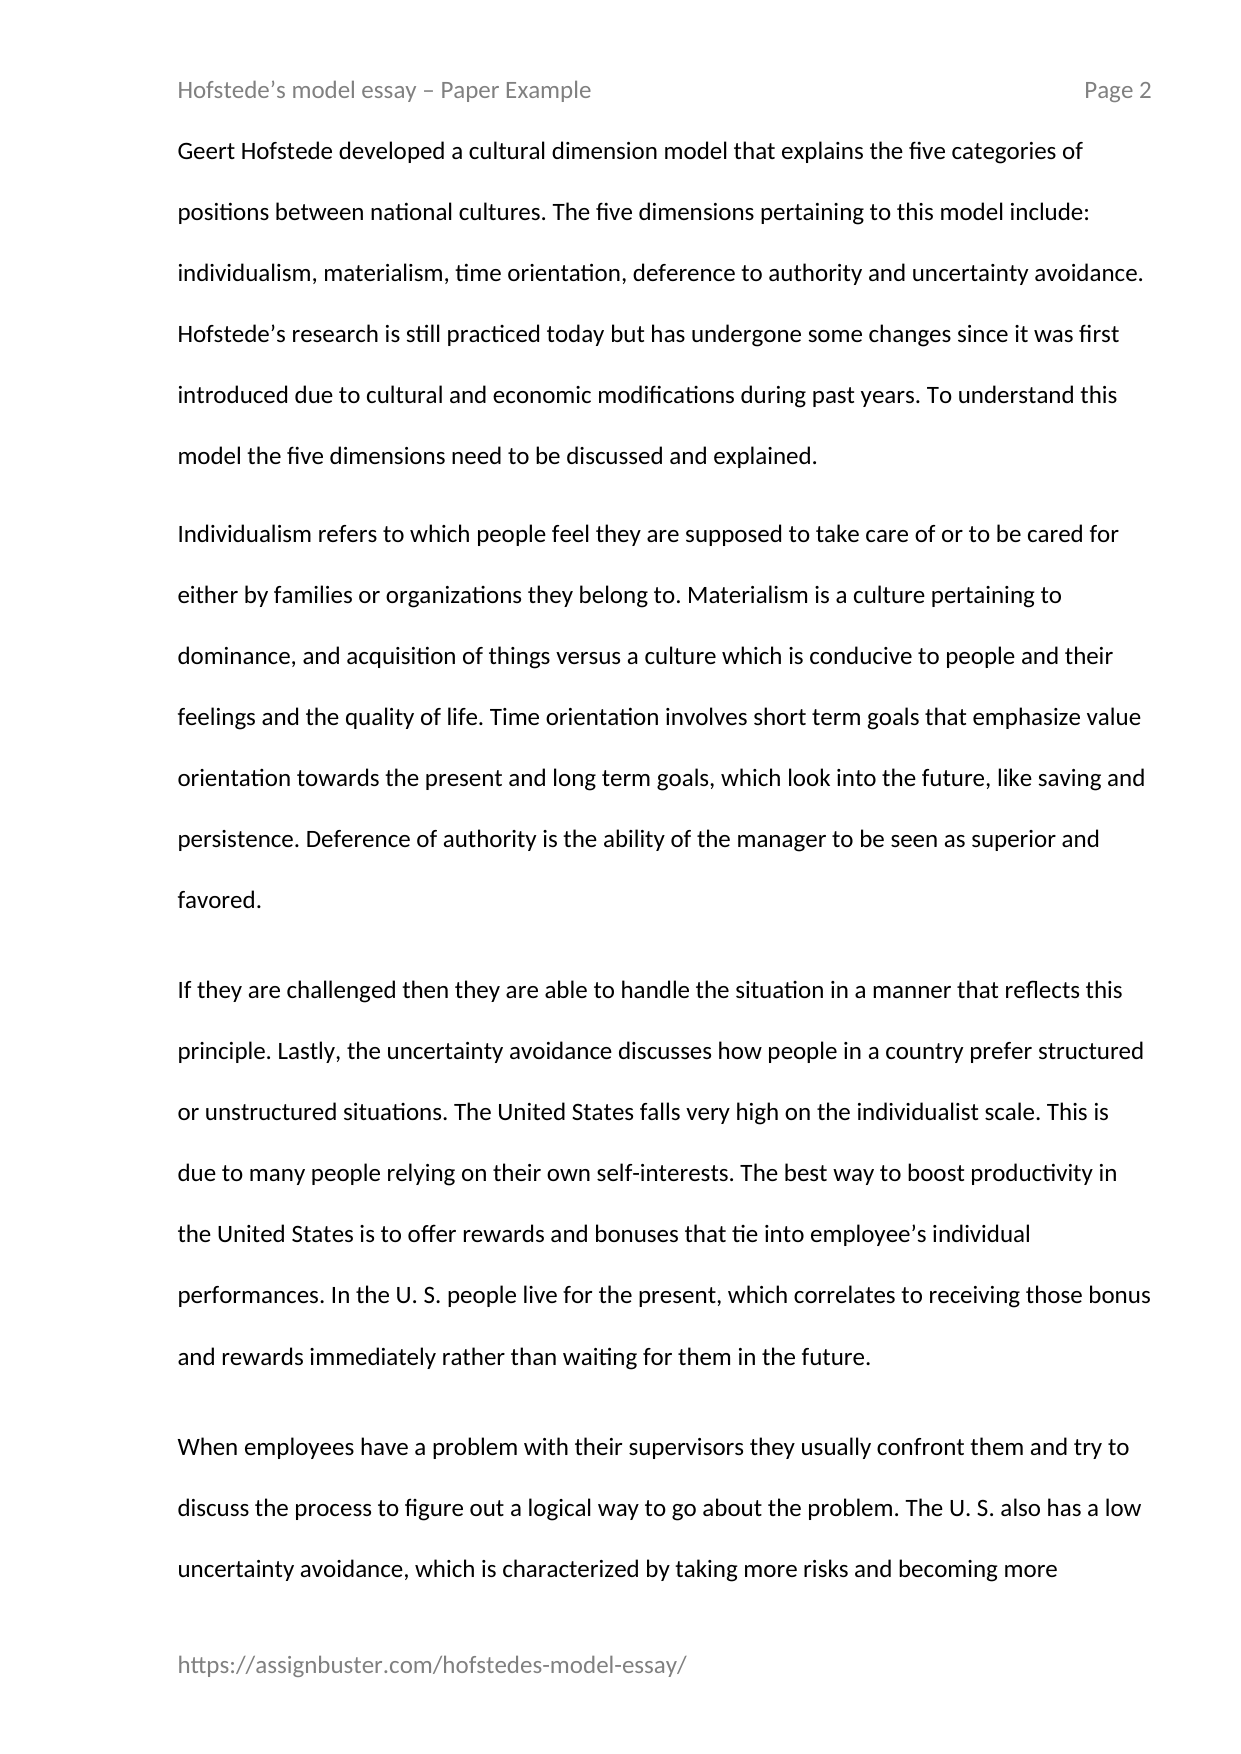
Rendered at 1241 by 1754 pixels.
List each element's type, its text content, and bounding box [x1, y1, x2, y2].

text Individualism refers to which people feel they are supposed to take care of or to be cared for either by families or organizations they belong to. Materialism is a culture pertaining to dominance, and acquisition of things versus a culture which is conducive to people and their feelings and the quality of life. Time orientation involves short term goals that emphasize value orientation towards the present and long term goals, which look into the future, like saving and persistence. Deference of authority is the ability of the manager to be seen as superior and favored. [177, 518, 1152, 914]
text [177, 1431, 1152, 1584]
text Geert Hofstede developed a cultural dimension model that explains the five categories of positions between national cultures. The five dimensions pertaining to this model include: individualism, materialism, time orientation, deference to authority and uncertainty avoidance. Hofstede’s research is still practiced today but has undergone some changes since it was first introduced due to cultural and economic modifications during past years. To understand this model the five dimensions need to be discussed and explained. [177, 135, 1152, 471]
text If they are challenged then they are able to handle the situation in a manner that reflects this principle. Lastly, the uncertainty avoidance discusses how people in a country prefer structured or unstructured situations. The United States falls very high on the individualist scale. This is due to many people relying on their own self-interests. The best way to boost productivity in the United States is to offer rewards and bonuses that tie into employee’s individual performances. In the U. S. people live for the present, which correlates to receiving those bonus and rewards immediately rather than waiting for them in the future. [177, 974, 1152, 1371]
